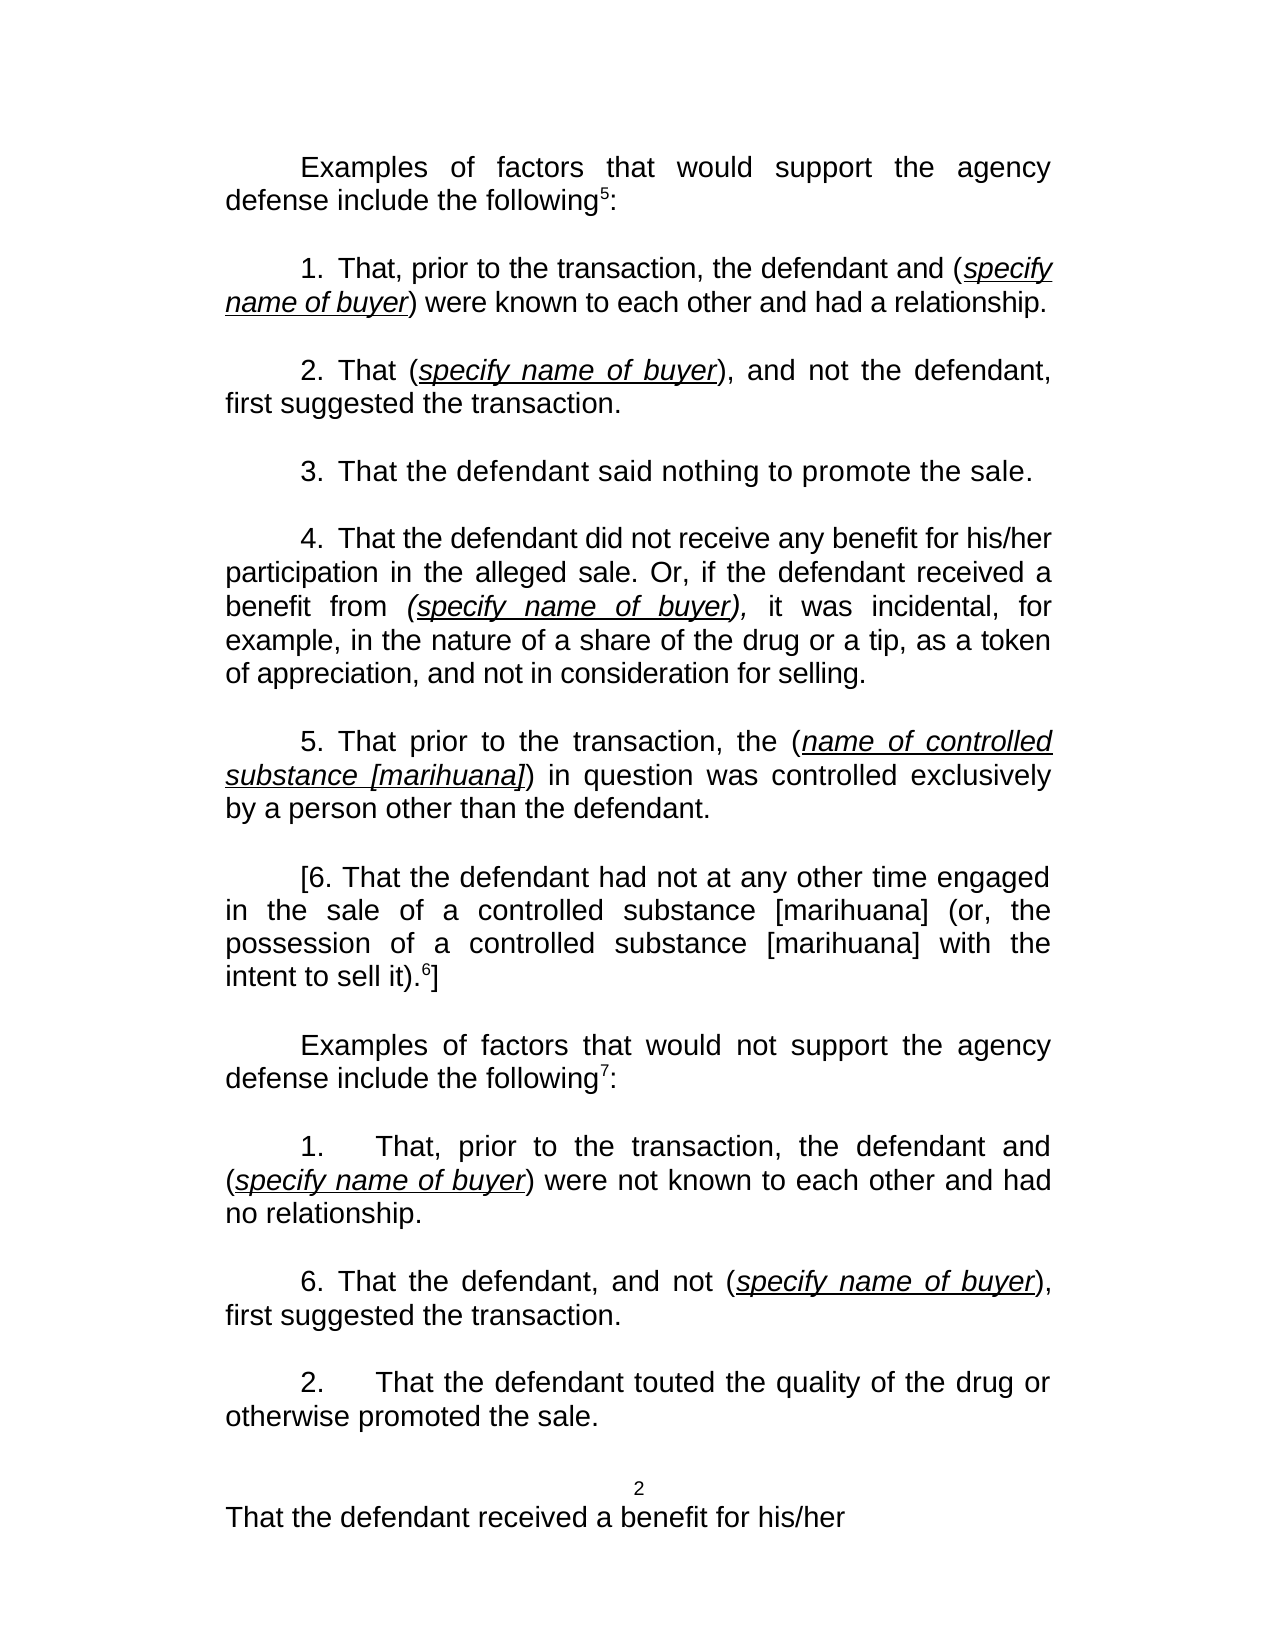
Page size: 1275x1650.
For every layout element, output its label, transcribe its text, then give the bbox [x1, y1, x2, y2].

list That the defendant, and not (specify name of buyer), first suggested the transaction. [225, 1264, 1052, 1332]
text Examples of factors that would not support the agency defense include the following7: [225, 1029, 1052, 1095]
list That the defendant said nothing to promote the sale. [225, 455, 1052, 488]
list That the defendant did not receive any benefit for his/her participation in the alleged sale. Or, if the defendant received a benefit from (specify name of buyer), it was incidental, for example, in the nature of a share of the drug or a tip, as a token of appreciation, and not in consideration for selling. [225, 522, 1052, 691]
list That (specify name of buyer), and not the defendant, first suggested the transaction. [225, 353, 1052, 421]
list That, prior to the transaction, the defendant and (specify name of buyer) were known to each other and had a relationship. [225, 252, 1052, 320]
list That prior to the transaction, the (name of controlled substance [marihuana]) in question was controlled exclusively by a person other than the defendant. [225, 724, 1052, 826]
text Examples of factors that would support the agency defense include the following5: [225, 151, 1052, 217]
list That, prior to the transaction, the defendant and (specify name of buyer) were not known to each other and had no relationship. [225, 1129, 1052, 1231]
list That the defendant touted the quality of the drug or otherwise promoted the sale. [225, 1366, 1052, 1433]
text [6. That the defendant had not at any other time engaged in the sale of a controlled substance [marihuana] (or, the possession of a controlled substance [marihuana] with the intent to sell it).6] [225, 861, 1052, 993]
text 2 [225, 1477, 1052, 1500]
